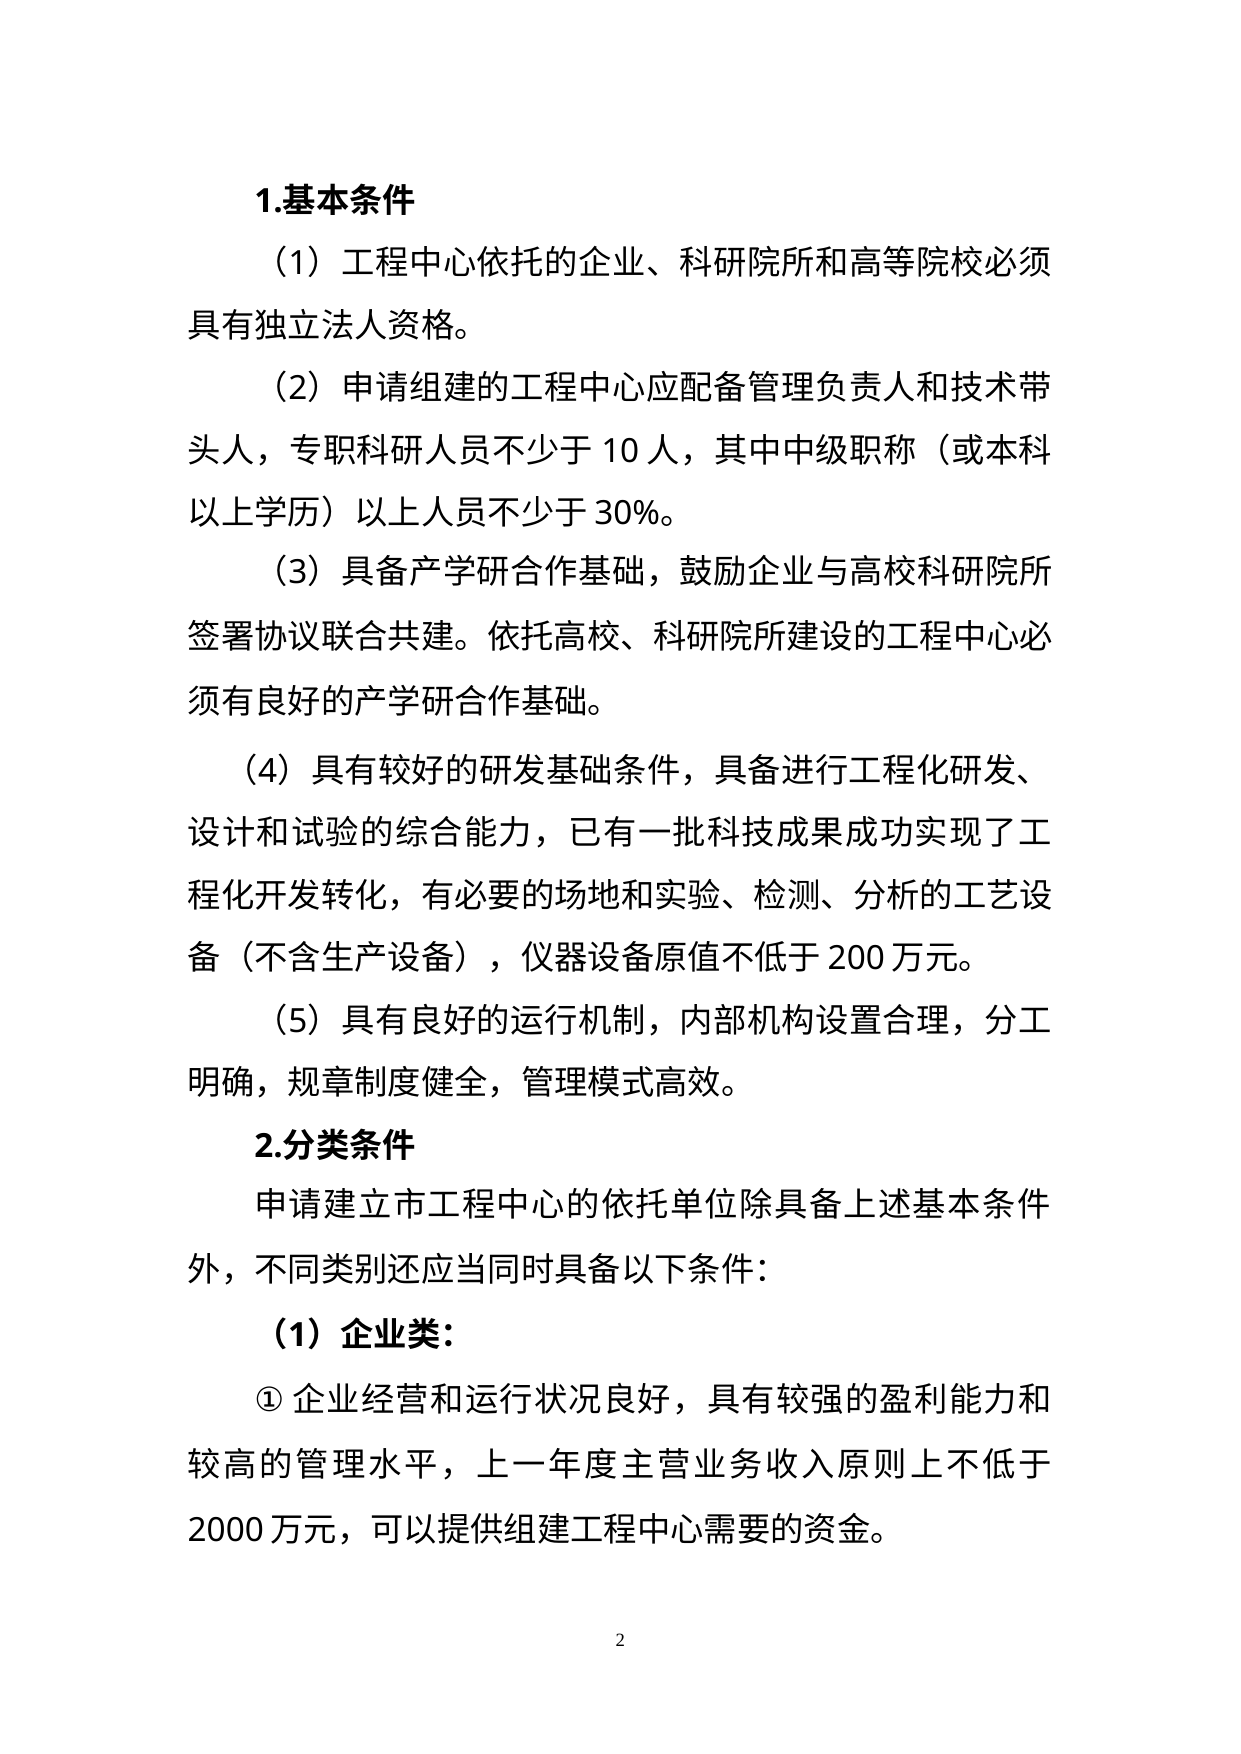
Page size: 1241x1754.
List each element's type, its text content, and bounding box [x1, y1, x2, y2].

text 1.基本条件 [187, 162, 1053, 224]
text 2.分类条件 [187, 1107, 1053, 1169]
text （5）具有良好的运行机制，内部机构设置合理，分工明确，规章制度健全，管理模式高效。 [187, 982, 1053, 1107]
text （1）工程中心依托的企业、科研院所和高等院校必须具有独立法人资格。 [187, 224, 1053, 349]
text （2）申请组建的工程中心应配备管理负责人和技术带头人，专职科研人员不少于10人，其中中级职称（或本科以上学历）以上人员不少于30%。 [187, 349, 1053, 537]
text （1）企业类： [187, 1299, 1053, 1364]
text （3）具备产学研合作基础，鼓励企业与高校科研院所签署协议联合共建。依托高校、科研院所建设的工程中心必须有良好的产学研合作基础。 [187, 537, 1053, 732]
text ①企业经营和运行状况良好，具有较强的盈利能力和较高的管理水平，上一年度主营业务收入原则上不低于2000万元，可以提供组建工程中心需要的资金。 [187, 1364, 1053, 1559]
text 申请建立市工程中心的依托单位除具备上述基本条件外，不同类别还应当同时具备以下条件： [187, 1169, 1053, 1299]
text （4）具有较好的研发基础条件，具备进行工程化研发、设计和试验的综合能力，已有一批科技成果成功实现了工程化开发转化，有必要的场地和实验、检测、分析的工艺设备（不含生产设备），仪器设备原值不低于200万元。 [187, 732, 1053, 982]
